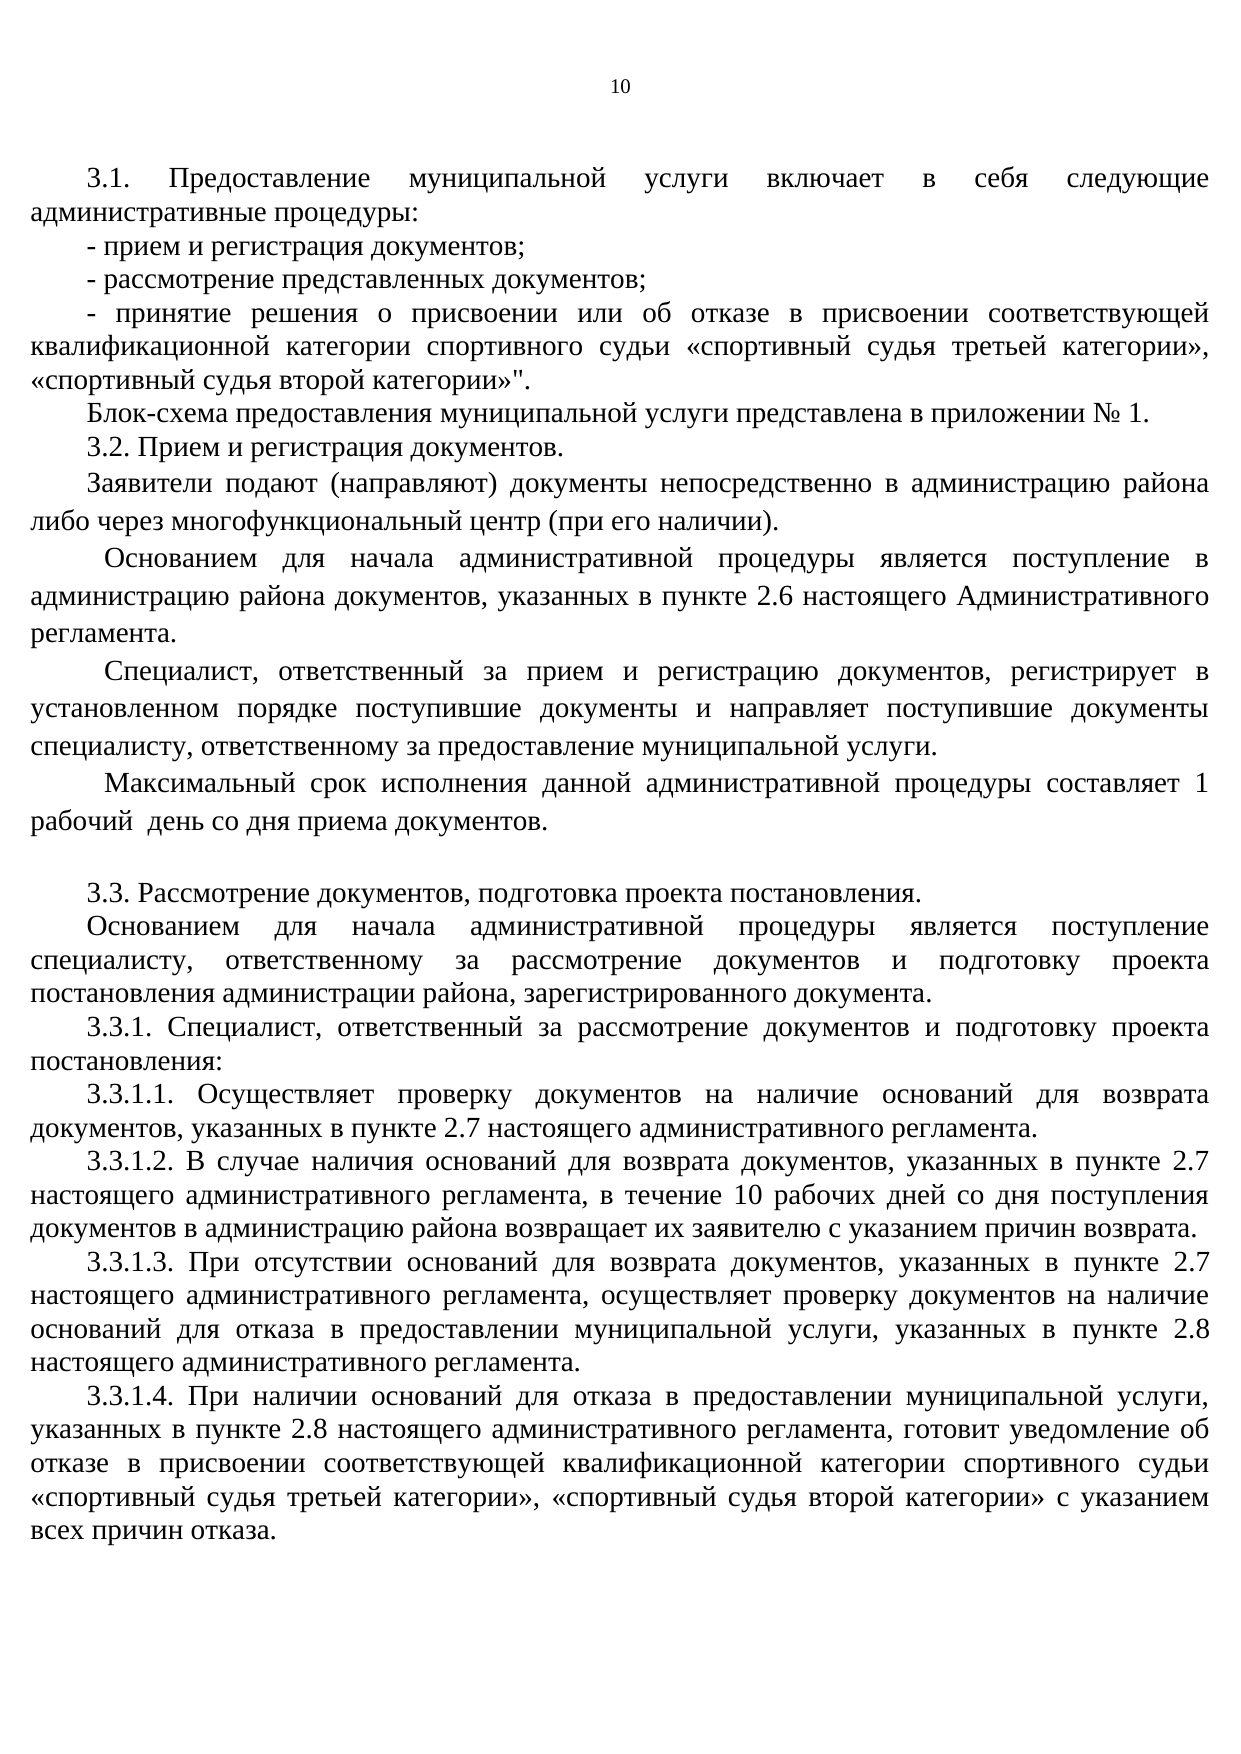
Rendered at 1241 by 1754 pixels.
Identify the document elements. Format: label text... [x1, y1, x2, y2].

text Основанием для начала административной процедуры является поступление в администрацию района документов, указанных в пункте 2.6 настоящего Административного регламента. [30, 537, 1210, 650]
text Основанием для начала административной процедуры является поступление специалисту, ответственному за рассмотрение документов и подготовку проекта постановления администрации района, зарегистрированного документа. [30, 908, 1210, 1009]
text 3.3.1.1. Осуществляет проверку документов на наличие оснований для возврата документов, указанных в пункте 2.7 настоящего административного регламента. [30, 1076, 1210, 1143]
text Специалист, ответственный за прием и регистрацию документов, регистрирует в установленном порядке поступившие документы и направляет поступившие документы специалисту, ответственному за предоставление муниципальной услуги. [30, 650, 1210, 762]
text Заявители подают (направляют) документы непосредственно в администрацию района либо через многофункциональный центр (при его наличии). [30, 462, 1210, 537]
text 3.3.1.2. В случае наличия оснований для возврата документов, указанных в пункте 2.7 настоящего административного регламента, в течение 10 рабочих дней со дня поступления документов в администрацию района возвращает их заявителю с указанием причин возврата. [30, 1143, 1210, 1244]
text - прием и регистрация документов; [30, 228, 1210, 261]
text 3.1. Предоставление муниципальной услуги включает в себя следующие административные процедуры: [30, 161, 1210, 228]
text 3.3. Рассмотрение документов, подготовка проекта постановления. [30, 875, 1210, 908]
text Максимальный срок исполнения данной административной процедуры составляет 1 рабочий день со дня приема документов. [30, 762, 1210, 837]
text - рассмотрение представленных документов; [30, 261, 1210, 295]
text 3.3.1.3. При отсутствии оснований для возврата документов, указанных в пункте 2.7 настоящего административного регламента, осуществляет проверку документов на наличие оснований для отказа в предоставлении муниципальной услуги, указанных в пункте 2.8 настоящего административного регламента. [30, 1244, 1210, 1378]
text 3.3.1. Специалист, ответственный за рассмотрение документов и подготовку проекта постановления: [30, 1009, 1210, 1076]
text 3.3.1.4. При наличии оснований для отказа в предоставлении муниципальной услуги, указанных в пункте 2.8 настоящего административного регламента, готовит уведомление об отказе в присвоении соответствующей квалификационной категории спортивного судьи «спортивный судья третьей категории», «спортивный судья второй категории» с указанием всех причин отказа. [30, 1378, 1210, 1546]
text 3.2. Прием и регистрация документов. [30, 429, 1210, 462]
text - принятие решения о присвоении или об отказе в присвоении соответствующей квалификационной категории спортивного судьи «спортивный судья третьей категории», «спортивный судья второй категории»". [30, 295, 1210, 395]
text Блок-схема предоставления муниципальной услуги представлена в приложении № 1. [30, 395, 1210, 429]
